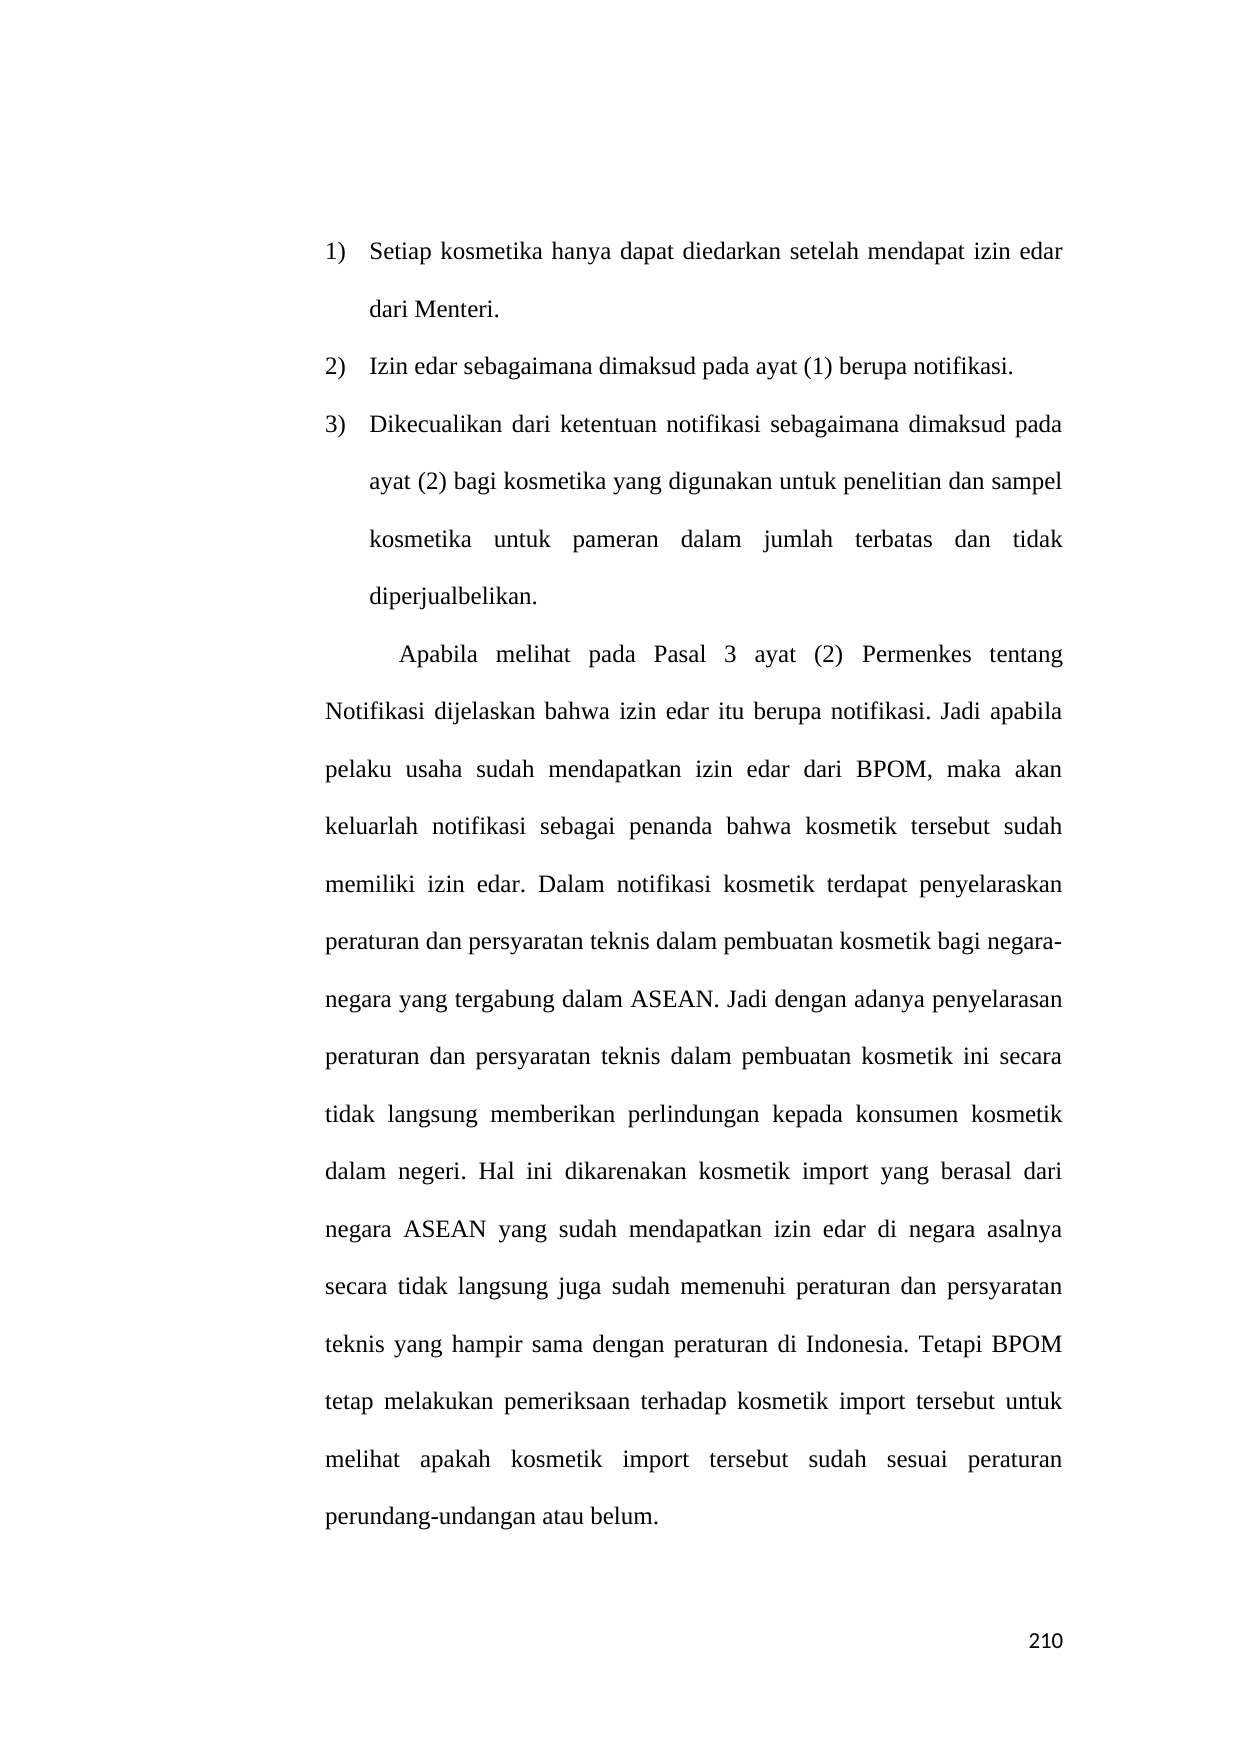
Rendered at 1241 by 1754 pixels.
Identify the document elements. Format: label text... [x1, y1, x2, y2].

list Dikecualikan dari ketentuan notifikasi sebagaimana dimaksud pada ayat (2) bagi kosmetika yang digunakan untuk penelitian dan sampel kosmetika untuk pameran dalam jumlah terbatas dan tidak diperjualbelikan. [325, 409, 1063, 610]
list Setiap kosmetika hanya dapat diedarkan setelah mendapat izin edar dari Menteri. [325, 236, 1063, 322]
list Izin edar sebagaimana dimaksud pada ayat (1) berupa notifikasi. [325, 351, 1063, 380]
list Apabila melihat pada Pasal 3 ayat (2) Permenkes tentang Notifikasi dijelaskan bahwa izin edar itu berupa notifikasi. Jadi apabila pelaku usaha sudah mendapatkan izin edar dari BPOM, maka akan keluarlah notifikasi sebagai penanda bahwa kosmetik tersebut sudah memiliki izin edar. Dalam notifikasi kosmetik terdapat penyelaraskan peraturan dan persyaratan teknis dalam pembuatan kosmetik bagi negara-negara yang tergabung dalam ASEAN. Jadi dengan adanya penyelarasan peraturan dan persyaratan teknis dalam pembuatan kosmetik ini secara tidak langsung memberikan perlindungan kepada konsumen kosmetik dalam negeri. Hal ini dikarenakan kosmetik import yang berasal dari negara ASEAN yang sudah mendapatkan izin edar di negara asalnya secara tidak langsung juga sudah memenuhi peraturan dan persyaratan teknis yang hampir sama dengan peraturan di Indonesia. Tetapi BPOM tetap melakukan pemeriksaan terhadap kosmetik import tersebut untuk melihat apakah kosmetik import tersebut sudah sesuai peraturan perundang-undangan atau belum. [325, 639, 1063, 1530]
